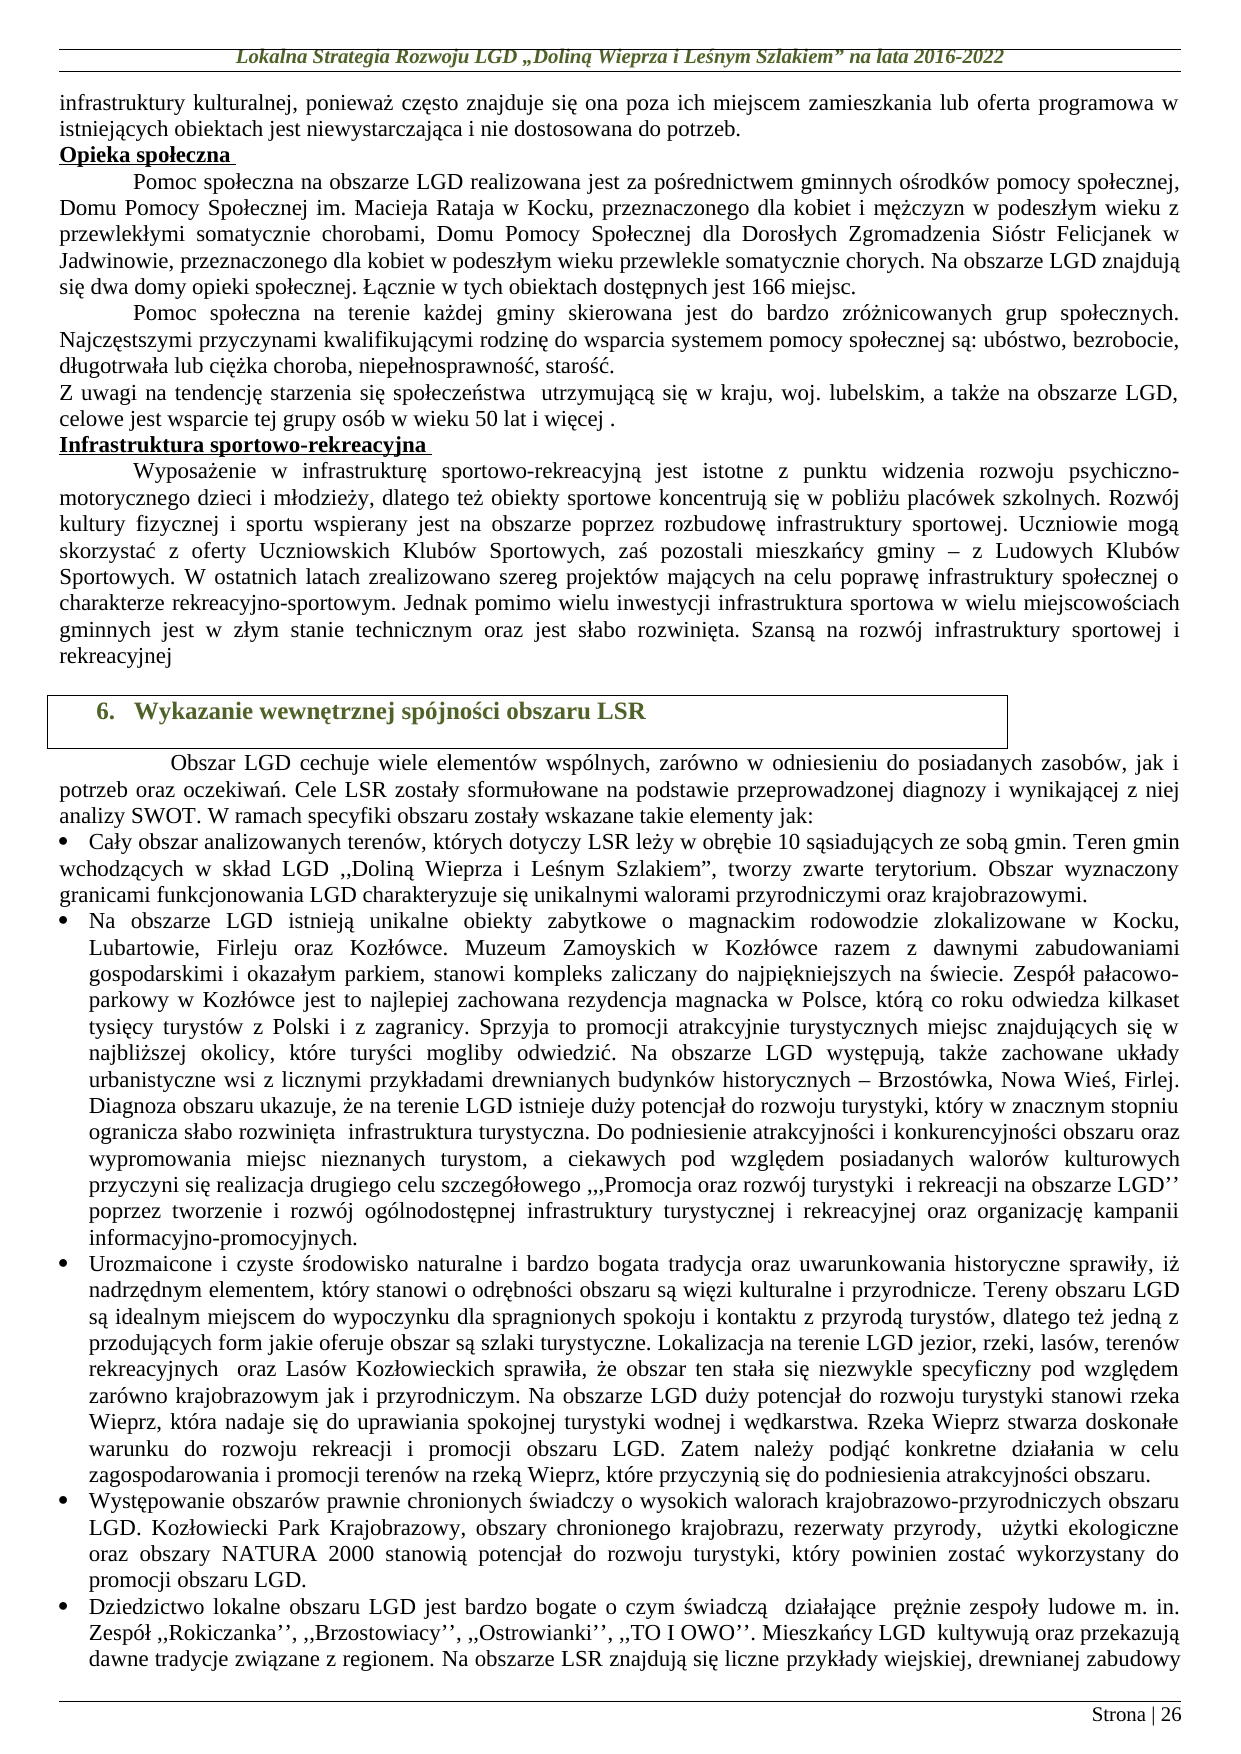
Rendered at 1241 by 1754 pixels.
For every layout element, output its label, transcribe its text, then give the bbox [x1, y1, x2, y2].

text Opieka społeczna [59, 141, 1181, 168]
list Występowanie obszarów prawnie chronionych świadczy o wysokich walorach krajobrazowo-przyrodniczych obszaru LGD. Kozłowiecki Park Krajobrazowy, obszary chronionego krajobrazu, rezerwaty przyrody, użytki ekologiczne oraz obszary NATURA 2000 stanowią potencjał do rozwoju turystyki, który powinien zostać wykorzystany do promocji obszaru LGD. [59, 1487, 1181, 1593]
text Obszar LGD cechuje wiele elementów wspólnych, zarówno w odniesieniu do posiadanych zasobów, jak i potrzeb oraz oczekiwań. Cele LSR zostały sformułowane na podstawie przeprowadzonej diagnozy i wynikającej z niej analizy SWOT. W ramach specyfiki obszaru zostały wskazane takie elementy jak: [59, 749, 1181, 828]
text Pomoc społeczna na obszarze LGD realizowana jest za pośrednictwem gminnych ośrodków pomocy społecznej, Domu Pomocy Społecznej im. Macieja Rataja w Kocku, przeznaczonego dla kobiet i mężczyzn w podeszłym wieku z przewlekłymi somatycznie chorobami, Domu Pomocy Społecznej dla Dorosłych Zgromadzenia Sióstr Felicjanek w Jadwinowie, przeznaczonego dla kobiet w podeszłym wieku przewlekle somatycznie chorych. Na obszarze LGD znajdują się dwa domy opieki społecznej. Łącznie w tych obiektach dostępnych jest 166 miejsc. [59, 168, 1181, 299]
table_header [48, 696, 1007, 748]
list Urozmaicone i czyste środowisko naturalne i bardzo bogata tradycja oraz uwarunkowania historyczne sprawiły, iż nadrzędnym elementem, który stanowi o odrębności obszaru są więzi kulturalne i przyrodnicze. Tereny obszaru LGD są idealnym miejscem do wypoczynku dla spragnionych spokoju i kontaktu z przyrodą turystów, dlatego też jedną z przodujących form jakie oferuje obszar są szlaki turystyczne. Lokalizacja na terenie LGD jezior, rzeki, lasów, terenów rekreacyjnych oraz Lasów Kozłowieckich sprawiła, że obszar ten stała się niezwykle specyficzny pod względem zarówno krajobrazowym jak i przyrodniczym. Na obszarze LGD duży potencjał do rozwoju turystyki stanowi rzeka Wieprz, która nadaje się do uprawiania spokojnej turystyki wodnej i wędkarstwa. Rzeka Wieprz stwarza doskonałe warunku do rozwoju rekreacji i promocji obszaru LGD. Zatem należy podjąć konkretne działania w celu zagospodarowania i promocji terenów na rzeką Wieprz, które przyczynią się do podniesienia atrakcyjności obszaru. [59, 1250, 1181, 1487]
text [59, 89, 1181, 141]
text Z uwagi na tendencję starzenia się społeczeństwa utrzymującą się w kraju, woj. lubelskim, a także na obszarze LGD, celowe jest wsparcie tej grupy osób w wieku 50 lat i więcej . [59, 378, 1181, 431]
list Na obszarze LGD istnieją unikalne obiekty zabytkowe o magnackim rodowodzie zlokalizowane w Kocku, Lubartowie, Firleju oraz Kozłówce. Muzeum Zamoyskich w Kozłówce razem z dawnymi zabudowaniami gospodarskimi i okazałym parkiem, stanowi kompleks zaliczany do najpiękniejszych na świecie. Zespół pałacowo-parkowy w Kozłówce jest to najlepiej zachowana rezydencja magnacka w Polsce, którą co roku odwiedza kilkaset tysięcy turystów z Polski i z zagranicy. Sprzyja to promocji atrakcyjnie turystycznych miejsc znajdujących się w najbliższej okolicy, które turyści mogliby odwiedzić. Na obszarze LGD występują, także zachowane układy urbanistyczne wsi z licznymi przykładami drewnianych budynków historycznych – Brzostówka, Nowa Wieś, Firlej. Diagnoza obszaru ukazuje, że na terenie LGD istnieje duży potencjał do rozwoju turystyki, który w znacznym stopniu ogranicza słabo rozwinięta infrastruktura turystyczna. Do podniesienie atrakcyjności i konkurencyjności obszaru oraz wypromowania miejsc nieznanych turystom, a ciekawych pod względem posiadanych walorów kulturowych przyczyni się realizacja drugiego celu szczegółowego ,,,Promocja oraz rozwój turystyki i rekreacji na obszarze LGD’’ poprzez tworzenie i rozwój ogólnodostępnej infrastruktury turystycznej i rekreacyjnej oraz organizację kampanii informacyjno-promocyjnych. [59, 907, 1181, 1250]
text Infrastruktura sportowo-rekreacyjna [59, 431, 1181, 458]
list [59, 1593, 1181, 1672]
list Cały obszar analizowanych terenów, których dotyczy LSR leży w obrębie 10 sąsiadujących ze sobą gmin. Teren gmin wchodzących w skład LGD ,,Doliną Wieprza i Leśnym Szlakiem”, tworzy zwarte terytorium. Obszar wyznaczony granicami funkcjonowania LGD charakteryzuje się unikalnymi walorami przyrodniczymi oraz krajobrazowymi. [59, 828, 1181, 907]
text Pomoc społeczna na terenie każdej gminy skierowana jest do bardzo zróżnicowanych grup społecznych. Najczęstszymi przyczynami kwalifikującymi rodzinę do wsparcia systemem pomocy społecznej są: ubóstwo, bezrobocie, długotrwała lub ciężka choroba, niepełnosprawność, starość. [59, 299, 1181, 378]
text Wyposażenie w infrastrukturę sportowo-rekreacyjną jest istotne z punktu widzenia rozwoju psychiczno-motorycznego dzieci i młodzieży, dlatego też obiekty sportowe koncentrują się w pobliżu placówek szkolnych. Rozwój kultury fizycznej i sportu wspierany jest na obszarze poprzez rozbudowę infrastruktury sportowej. Uczniowie mogą skorzystać z oferty Uczniowskich Klubów Sportowych, zaś pozostali mieszkańcy gminy – z Ludowych Klubów Sportowych. W ostatnich latach zrealizowano szereg projektów mających na celu poprawę infrastruktury społecznej o charakterze rekreacyjno-sportowym. Jednak pomimo wielu inwestycji infrastruktura sportowa w wielu miejscowościach gminnych jest w złym stanie technicznym oraz jest słabo rozwinięta. Szansą na rozwój infrastruktury sportowej i rekreacyjnej [59, 458, 1181, 668]
